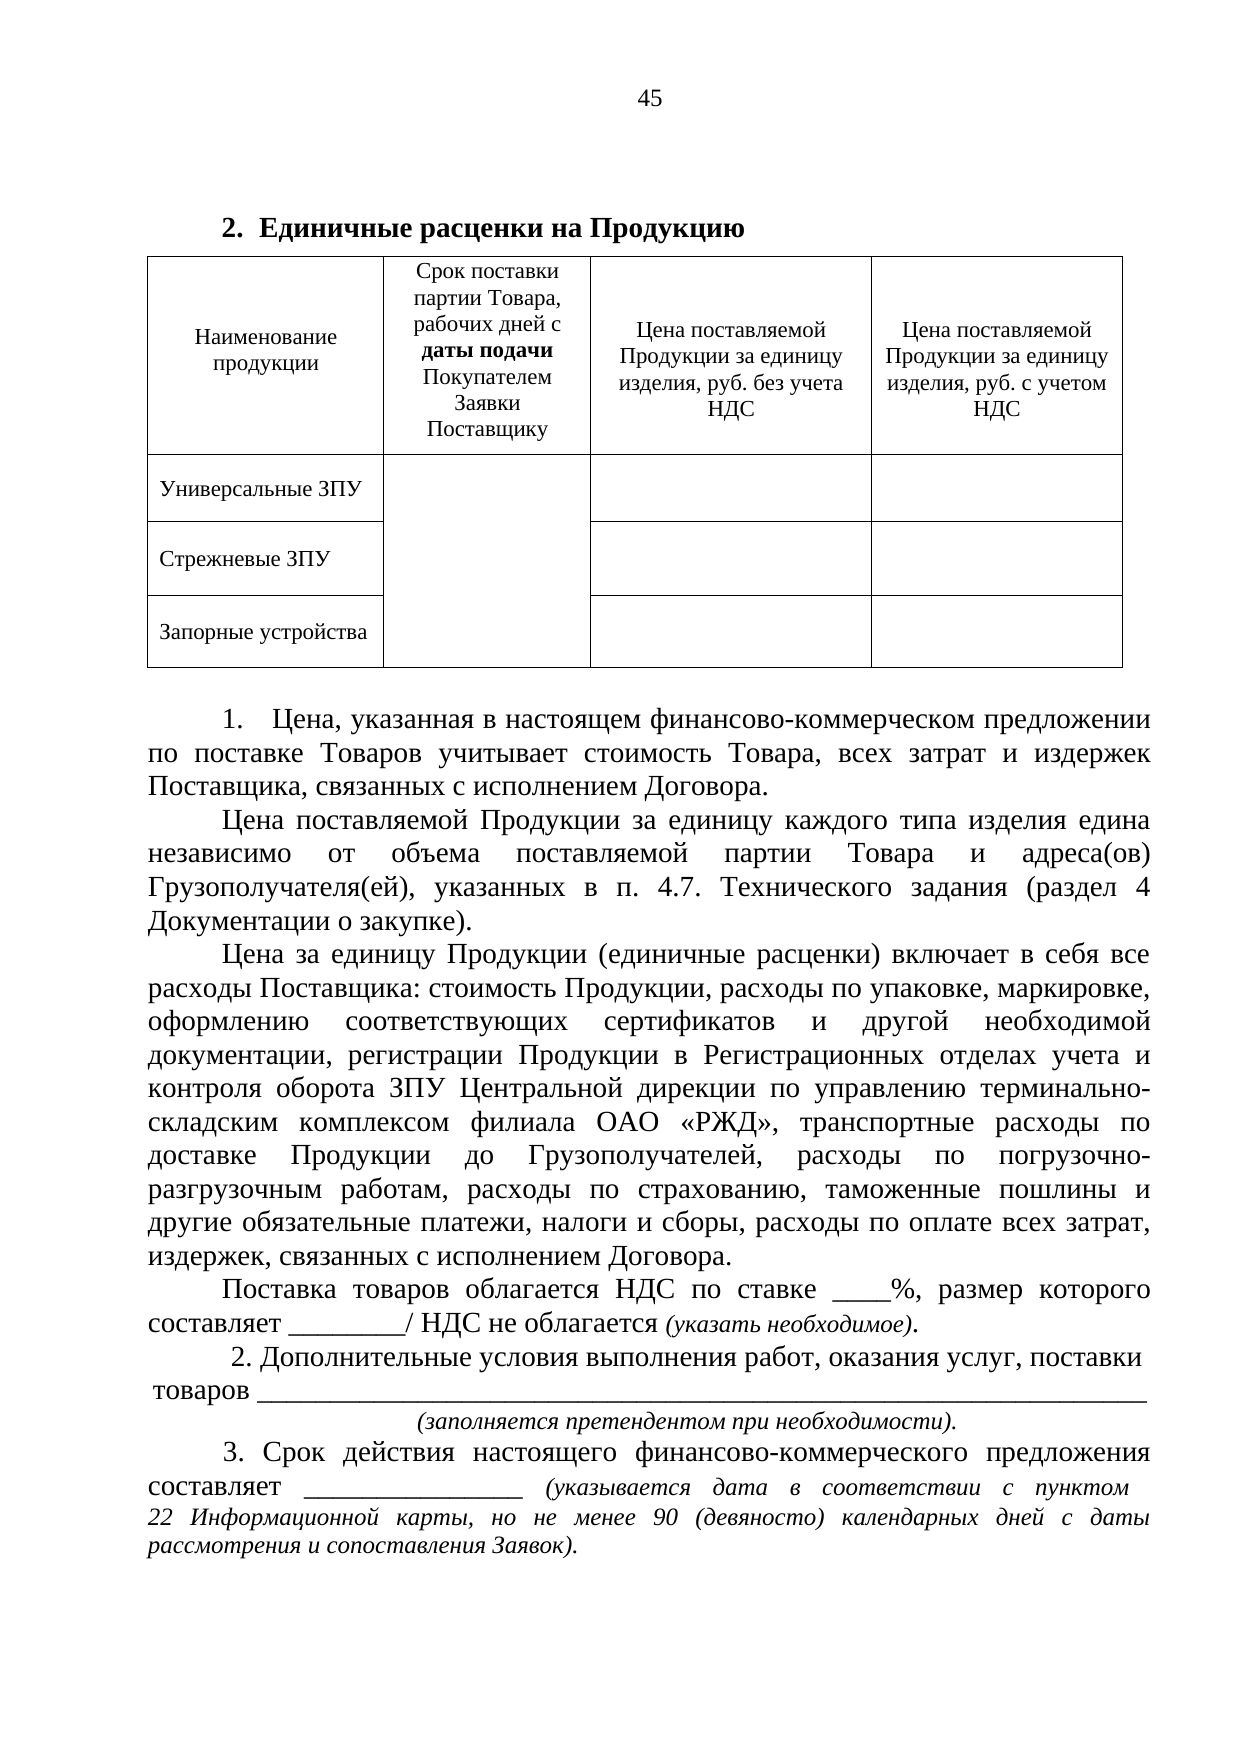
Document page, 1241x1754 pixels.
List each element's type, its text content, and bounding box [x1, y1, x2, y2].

text Цена поставляемой Продукции за единицу каждого типа изделия едина независимо от объема поставляемой партии Товара и адреса(ов) Грузополучателя(ей), указанных в п. 4.7. Технического задания (раздел 4 Документации о закупке). [148, 802, 1152, 936]
text Поставка товаров облагается НДС по ставке ____%, размер которого составляет ________/ НДС не облагается (указать необходимое). [148, 1272, 1152, 1339]
table_cell Стрежневые ЗПУ [148, 522, 383, 595]
table_cell Универсальные ЗПУ [148, 455, 383, 521]
table_cell Запорные устройства [148, 596, 383, 667]
text (заполняется претендентом при необходимости). [148, 1406, 1152, 1434]
list Цена, указанная в настоящем финансово-коммерческом предложении по поставке Товаров учитывает стоимость Товара, всех затрат и издержек Поставщика, связанных с исполнением Договора. [148, 701, 1152, 802]
table_cell [384, 455, 590, 667]
table_cell [591, 596, 871, 667]
table_cell [872, 596, 1122, 667]
text 2. Дополнительные условия выполнения работ, оказания услуг, поставки товаров _____________________________________________________________ [148, 1339, 1152, 1406]
table_header Цена поставляемой Продукции за единицу изделия, руб. с учетом НДС [872, 257, 1122, 454]
table_cell [591, 455, 871, 521]
table_header Наименование продукции [148, 257, 383, 454]
table_cell [872, 522, 1122, 595]
text 3. Срок действия настоящего финансово-коммерческого предложения составляет _______________ (указывается дата в соответствии с пунктом 22 Информационной карты, но не менее 90 (девяносто) календарных дней с даты рассмотрения и сопоставления Заявок). [148, 1434, 1152, 1559]
table_cell [591, 522, 871, 595]
table_cell [872, 455, 1122, 521]
list Единичные расценки на Продукцию [221, 210, 1152, 244]
table_header Срок поставки партии Товара, рабочих дней с даты подачи Покупателем Заявки Поставщику [384, 257, 590, 454]
table_header Цена поставляемой Продукции за единицу изделия, руб. без учета НДС [591, 257, 871, 454]
text Цена за единицу Продукции (единичные расценки) включает в себя все расходы Поставщика: стоимость Продукции, расходы по упаковке, маркировке, оформлению соответствующих сертификатов и другой необходимой документации, регистрации Продукции в Регистрационных отделах учета и контроля оборота ЗПУ Центральной дирекции по управлению терминально-складским комплексом филиала ОАО «РЖД», транспортные расходы по доставке Продукции до Грузополучателей, расходы по погрузочно-разгрузочным работам, расходы по страхованию, таможенные пошлины и другие обязательные платежи, налоги и сборы, расходы по оплате всех затрат, издержек, связанных с исполнением Договора. [148, 936, 1152, 1272]
